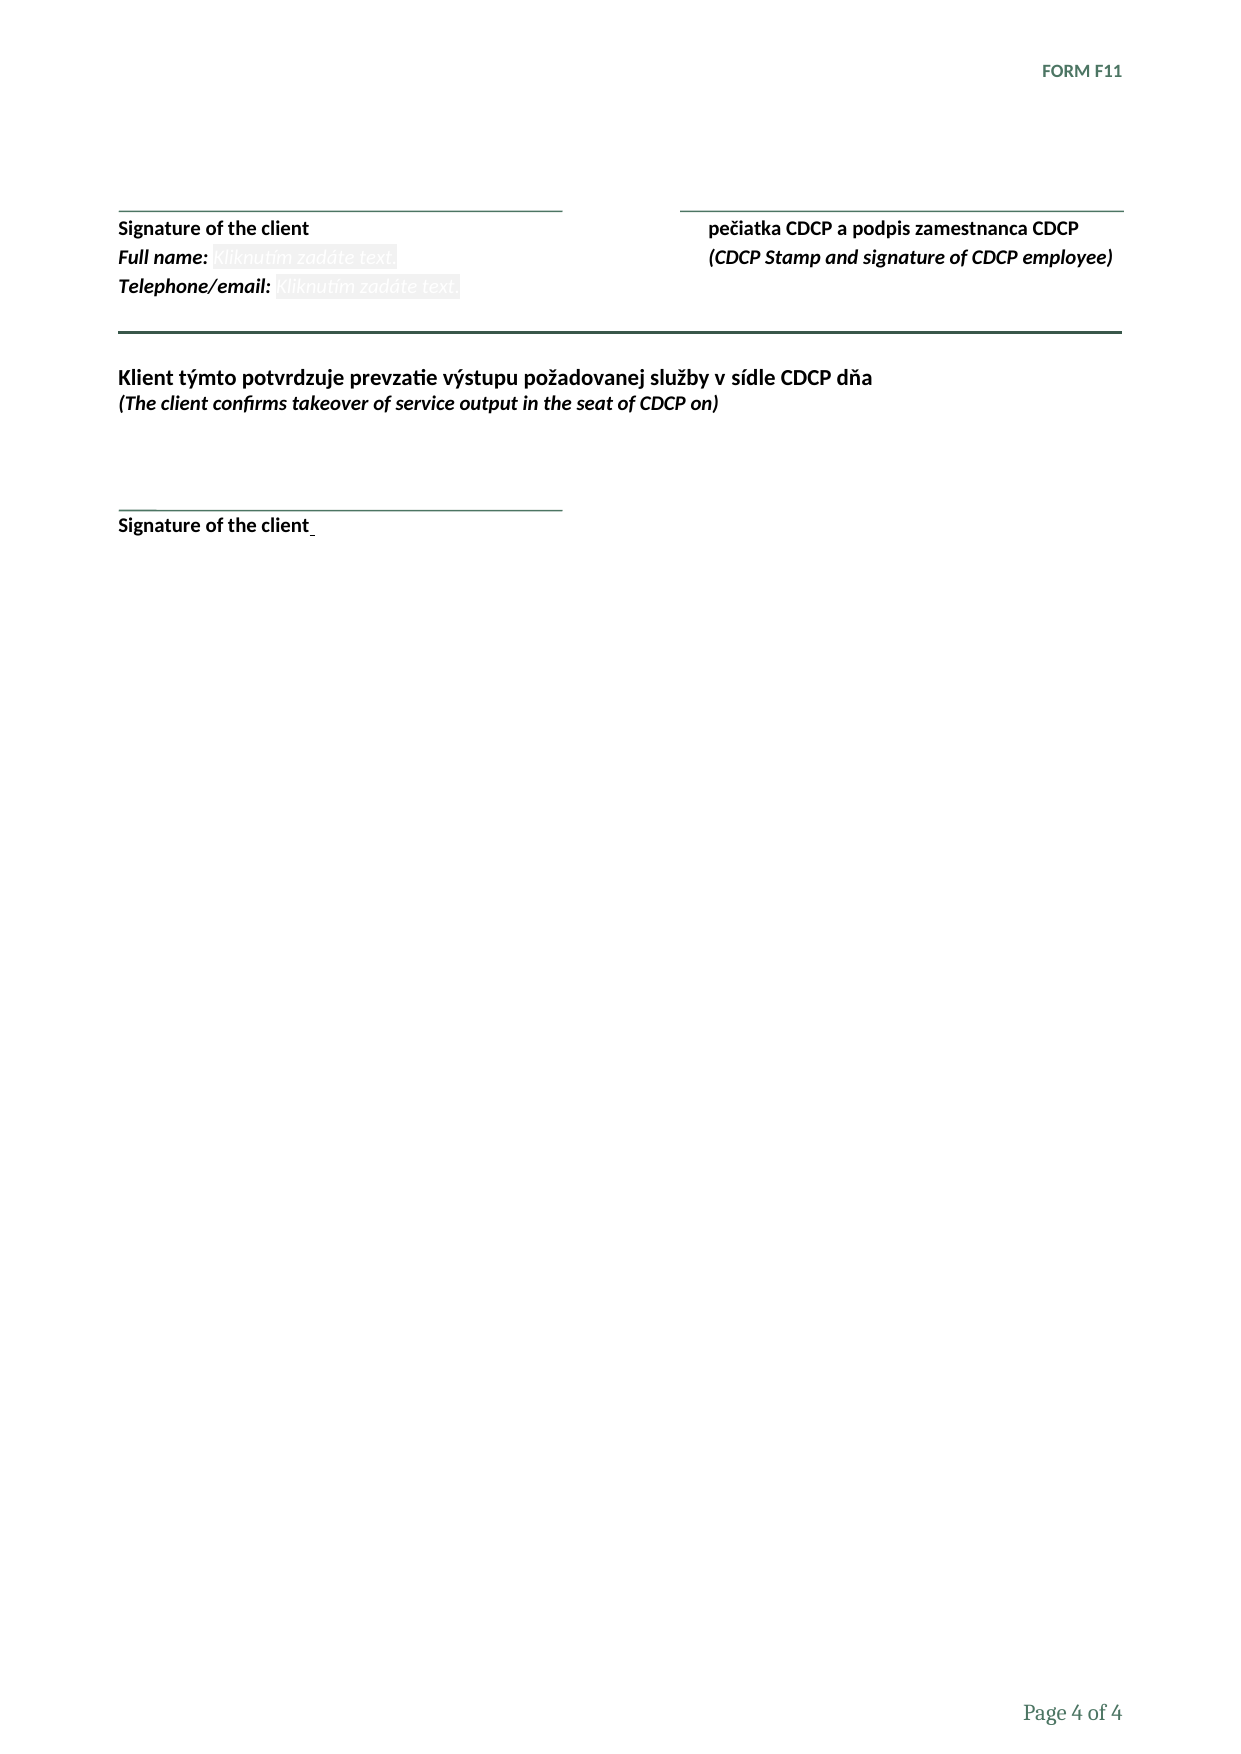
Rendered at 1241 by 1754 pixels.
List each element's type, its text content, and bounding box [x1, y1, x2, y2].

text Full name: (CDCP Stamp and signature of CDCP employee) [397, 244, 1122, 269]
text Klient týmto potvrdzuje prevzatie výstupu požadovanej služby v sídle CDCP dňa [118, 363, 1122, 391]
text Signature of the client pečiatka CDCP a podpis zamestnanca CDCP [118, 215, 1122, 240]
text (The client confirms takeover of service output in the seat of CDCP on) [118, 391, 1122, 416]
text Signature of the client [118, 513, 1122, 538]
text Telephone/email: [118, 273, 1122, 299]
